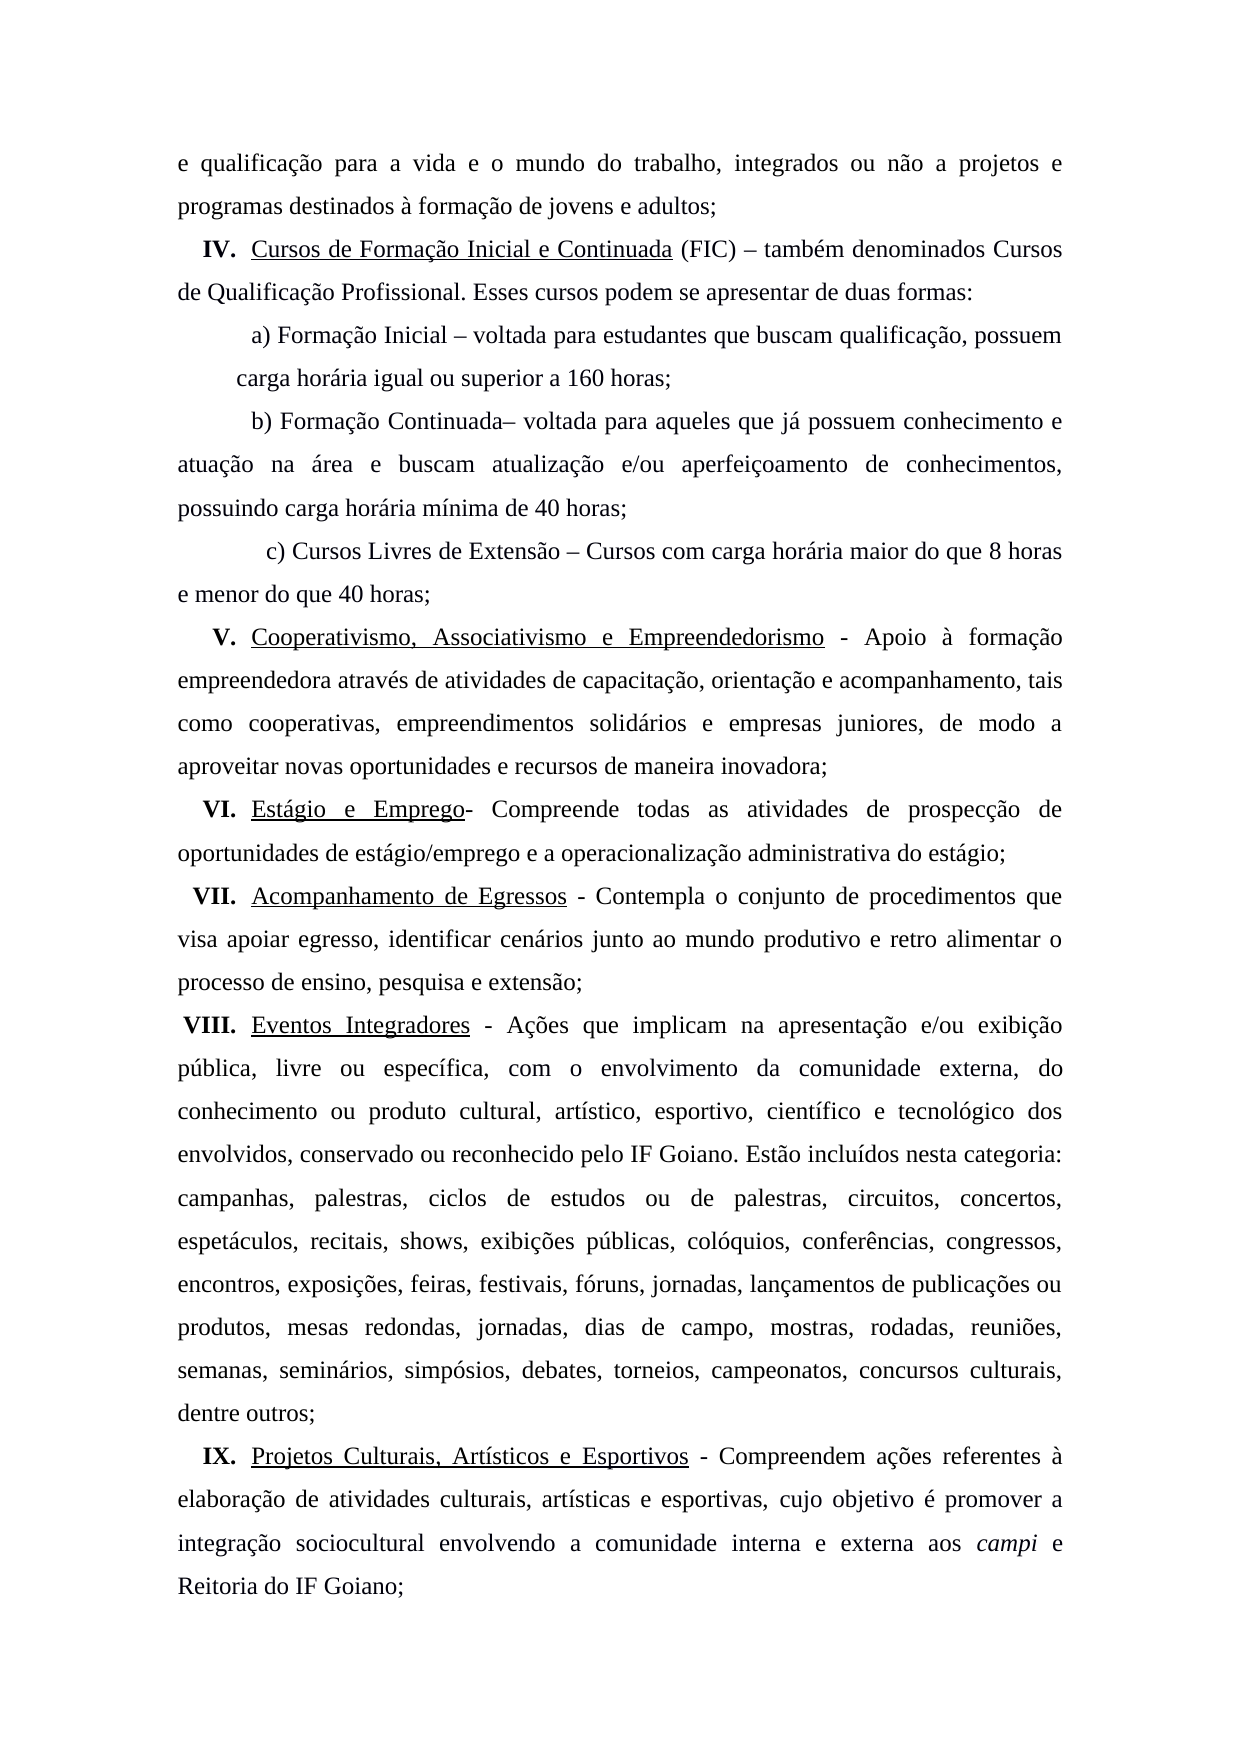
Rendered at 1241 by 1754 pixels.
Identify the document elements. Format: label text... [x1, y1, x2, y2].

text a) Formação Inicial – voltada para estudantes que buscam qualificação, possuem carga horária igual ou superior a 160 horas; [236, 320, 1063, 392]
text b) Formação Continuada– voltada para aqueles que já possuem conhecimento e atuação na área e buscam atualização e/ou aperfeiçoamento de conhecimentos, possuindo carga horária mínima de 40 horas; [177, 406, 1063, 521]
list Estágio e Emprego- Compreende todas as atividades de prospecção de oportunidades de estágio/emprego e a operacionalização administrativa do estágio; [177, 794, 1063, 866]
list Cursos de Formação Inicial e Continuada (FIC) – também denominados Cursos de Qualificação Profissional. Esses cursos podem se apresentar de duas formas: [177, 234, 1063, 306]
list Acompanhamento de Egressos - Contempla o conjunto de procedimentos que visa apoiar egresso, identificar cenários junto ao mundo produtivo e retro alimentar o processo de ensino, pesquisa e extensão; [177, 881, 1063, 996]
list Eventos Integradores - Ações que implicam na apresentação e/ou exibição pública, livre ou específica, com o envolvimento da comunidade externa, do conhecimento ou produto cultural, artístico, esportivo, científico e tecnológico dos envolvidos, conservado ou reconhecido pelo IF Goiano. Estão incluídos nesta categoria: campanhas, palestras, ciclos de estudos ou de palestras, circuitos, concertos, espetáculos, recitais, shows, exibições públicas, colóquios, conferências, congressos, encontros, exposições, feiras, festivais, fóruns, jornadas, lançamentos de publicações ou produtos, mesas redondas, jornadas, dias de campo, mostras, rodadas, reuniões, semanas, seminários, simpósios, debates, torneios, campeonatos, concursos culturais, dentre outros; [177, 1010, 1063, 1427]
list Cooperativismo, Associativismo e Empreendedorismo - Apoio à formação empreendedora através de atividades de capacitação, orientação e acompanhamento, tais como cooperativas, empreendimentos solidários e empresas juniores, de modo a aproveitar novas oportunidades e recursos de maneira inovadora; [177, 622, 1063, 780]
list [177, 148, 1063, 219]
text c) Cursos Livres de Extensão – Cursos com carga horária maior do que 8 horas e menor do que 40 horas; [177, 536, 1063, 608]
list Projetos Culturais, Artísticos e Esportivos - Compreendem ações referentes à elaboração de atividades culturais, artísticas e esportivas, cujo objetivo é promover a integração sociocultural envolvendo a comunidade interna e externa aos campi e Reitoria do IF Goiano; [177, 1441, 1063, 1599]
